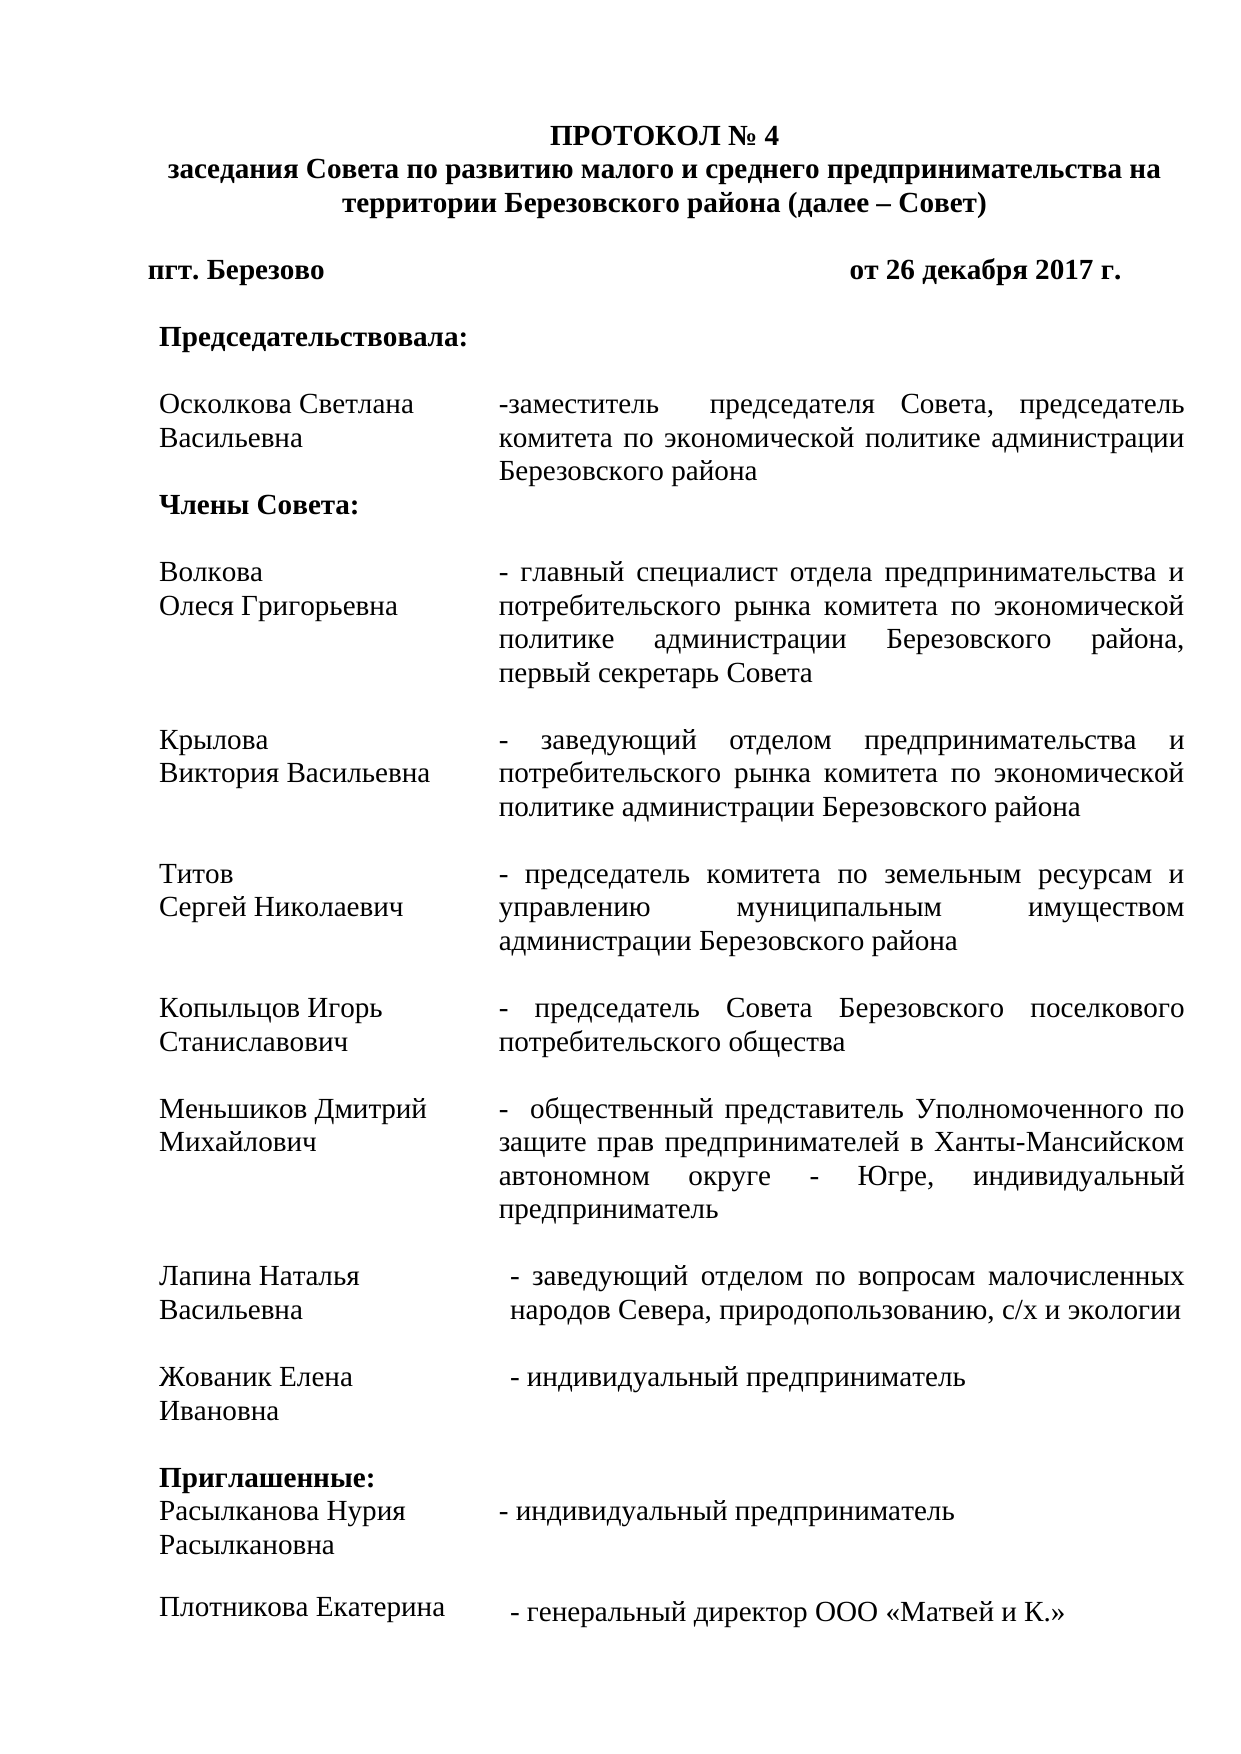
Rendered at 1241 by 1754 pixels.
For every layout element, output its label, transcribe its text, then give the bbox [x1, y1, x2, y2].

text ПРОТОКОЛ № 4 [148, 118, 1181, 152]
text пгт. Березово от 26 декабря 2017 г. [148, 252, 1181, 286]
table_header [148, 319, 498, 1627]
text заседания Совета по развитию малого и среднего предпринимательства на территории Березовского района (далее – Совет) [148, 152, 1181, 219]
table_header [499, 319, 1196, 1627]
